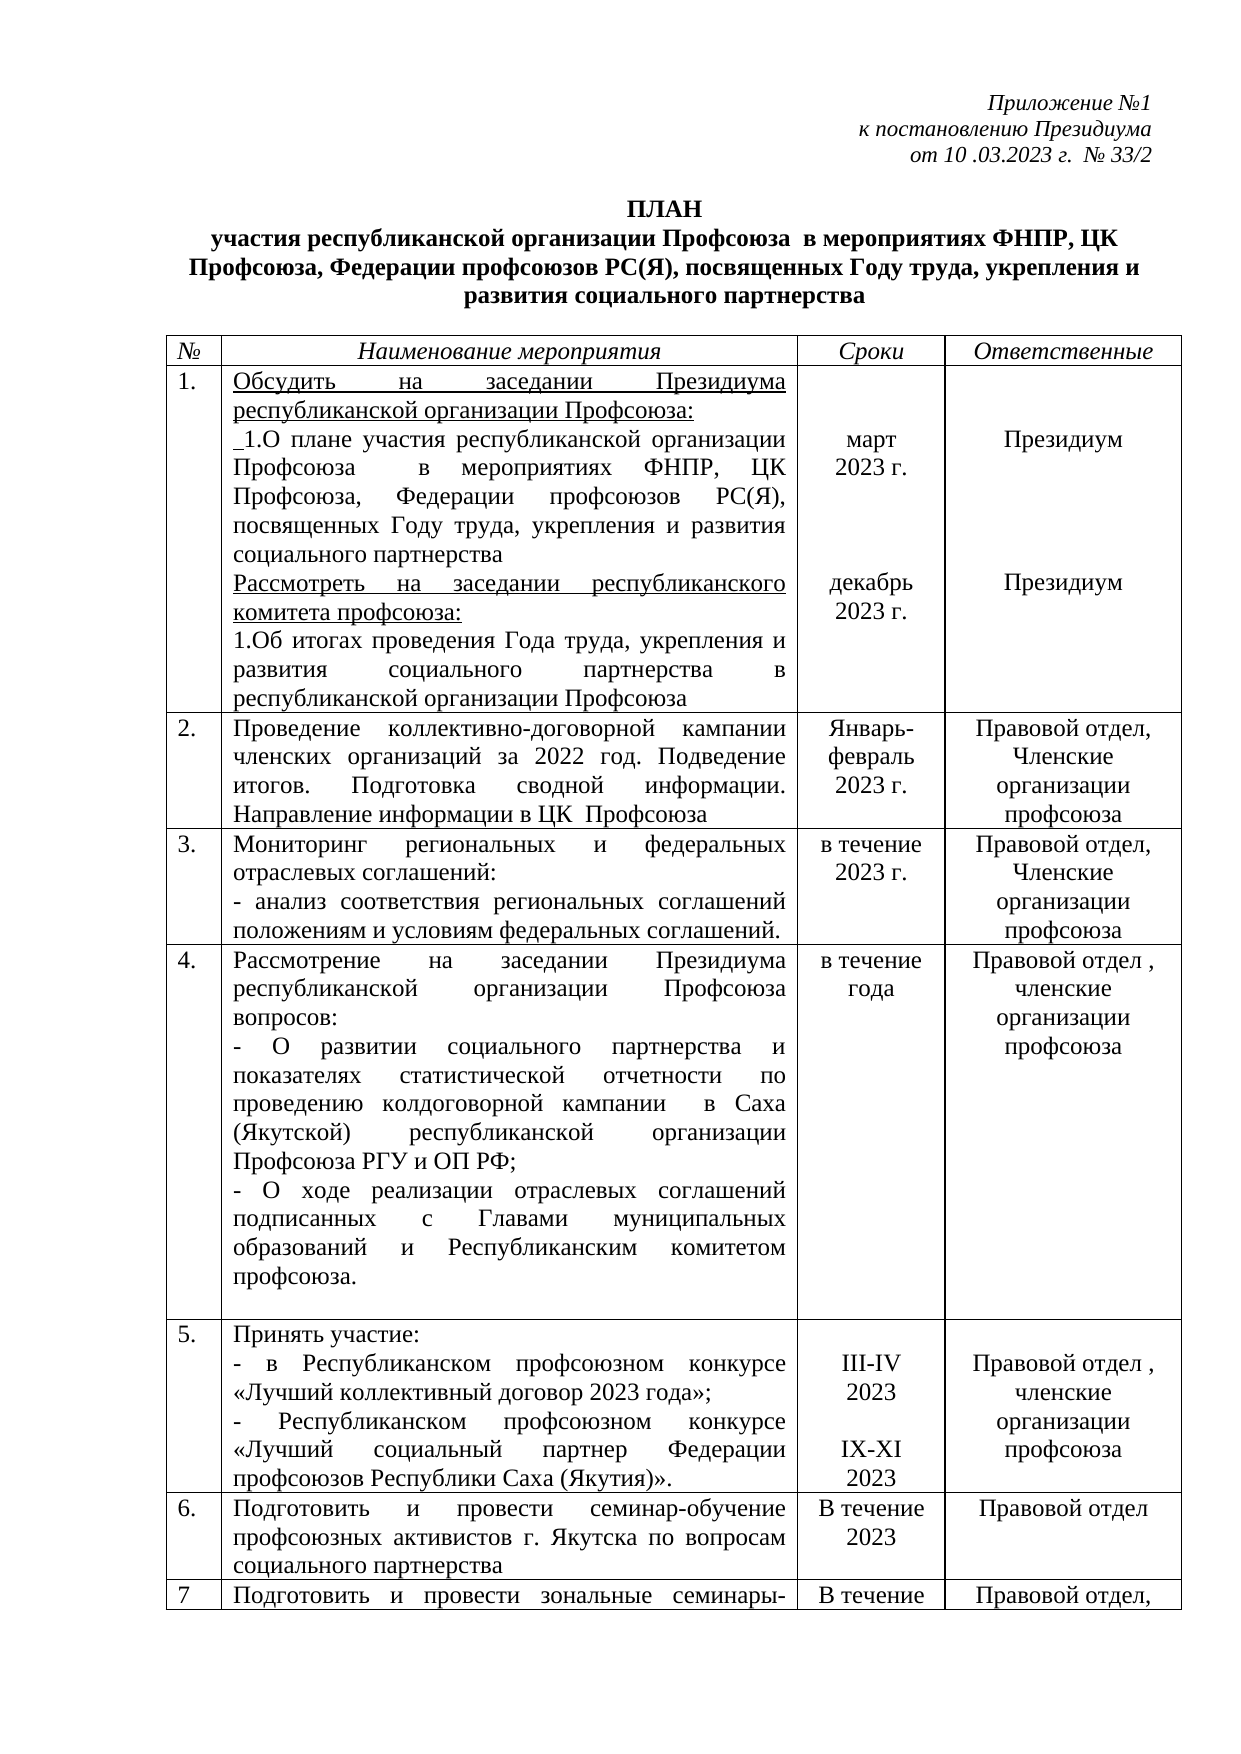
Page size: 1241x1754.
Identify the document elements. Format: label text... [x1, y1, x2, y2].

table_cell Принять участие: - в Республиканском профсоюзном конкурсе «Лучший коллективный договор 2023 года»; - Республиканском профсоюзном конкурсе «Лучший социальный партнер Федерации профсоюзов Республики Саха (Якутия)». [222, 1320, 797, 1492]
text от 10 .03.2023 г. № 33/2 [177, 141, 1152, 168]
table_cell 2. [167, 713, 221, 828]
text участия республиканской организации Профсоюза в мероприятиях ФНПР, ЦК Профсоюза, Федерации профсоюзов РС(Я), посвященных Году труда, укрепления и развития социального партнерства [177, 223, 1152, 309]
table_cell Правовой отдел , членские организации профсоюза [946, 1320, 1181, 1492]
table_header Наименование мероприятия [222, 336, 797, 365]
table_cell Рассмотрение на заседании Президиума республиканской организации Профсоюза вопросов: - О развитии социального партнерства и показателях статистической отчетности по проведению колдоговорной кампании в Саха (Якутской) республиканской организации Профсоюза РГУ и ОП РФ; - О ходе реализации отраслевых соглашений подписанных с Главами муниципальных образований и Республиканским комитетом профсоюза. [222, 945, 797, 1318]
table_cell в течение года [798, 945, 944, 1318]
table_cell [222, 1580, 797, 1609]
table_cell 7 [167, 1580, 221, 1609]
table_cell 1. [167, 366, 221, 712]
table_cell март 2023 г. декабрь 2023 г. [798, 366, 944, 712]
table_cell 3. [167, 829, 221, 944]
table_cell В течение 2023 [798, 1493, 944, 1579]
table_header Сроки [798, 336, 944, 365]
text к постановлению Президиума [177, 115, 1152, 141]
table_cell 4. [167, 945, 221, 1318]
table_cell Мониторинг региональных и федеральных отраслевых соглашений: - анализ соответствия региональных соглашений положениям и условиям федеральных соглашений. [222, 829, 797, 944]
table_header Ответственные [946, 336, 1181, 365]
table_cell 5. [167, 1320, 221, 1492]
table_cell Правовой отдел, [946, 1580, 1181, 1609]
table_cell Правовой отдел, Членские организации профсоюза [946, 713, 1181, 828]
table_cell Проведение коллективно-договорной кампании членских организаций за 2022 год. Подведение итогов. Подготовка сводной информации. Направление информации в ЦК Профсоюза [222, 713, 797, 828]
table_cell Правовой отдел, Членские организации профсоюза [946, 829, 1181, 944]
text Приложение №1 [177, 89, 1152, 115]
table_cell Январь- февраль 2023 г. [798, 713, 944, 828]
table_cell 6. [167, 1493, 221, 1579]
table_cell III-IV 2023 IX-XI 2023 [798, 1320, 944, 1492]
table_header № [167, 336, 221, 365]
text ПЛАН [177, 194, 1152, 223]
table_cell Подготовить и провести семинар-обучение профсоюзных активистов г. Якутска по вопросам социального партнерства [222, 1493, 797, 1579]
table_cell Обсудить на заседании Президиума республиканской организации Профсоюза: 1.О плане участия республиканской организации Профсоюза в мероприятиях ФНПР, ЦК Профсоюза, Федерации профсоюзов РС(Я), посвященных Году труда, укрепления и развития социального партнерства Рассмотреть на заседании республиканского комитета профсоюза: 1.Об итогах проведения Года труда, укрепления и развития социального партнерства в республиканской организации Профсоюза [222, 366, 797, 712]
table_cell Президиум Президиум [946, 366, 1181, 712]
table_cell в течение 2023 г. [798, 829, 944, 944]
table_cell Правовой отдел [946, 1493, 1181, 1579]
table_cell В течение 2023 [798, 1580, 944, 1609]
table_cell Правовой отдел , членские организации профсоюза [946, 945, 1181, 1318]
